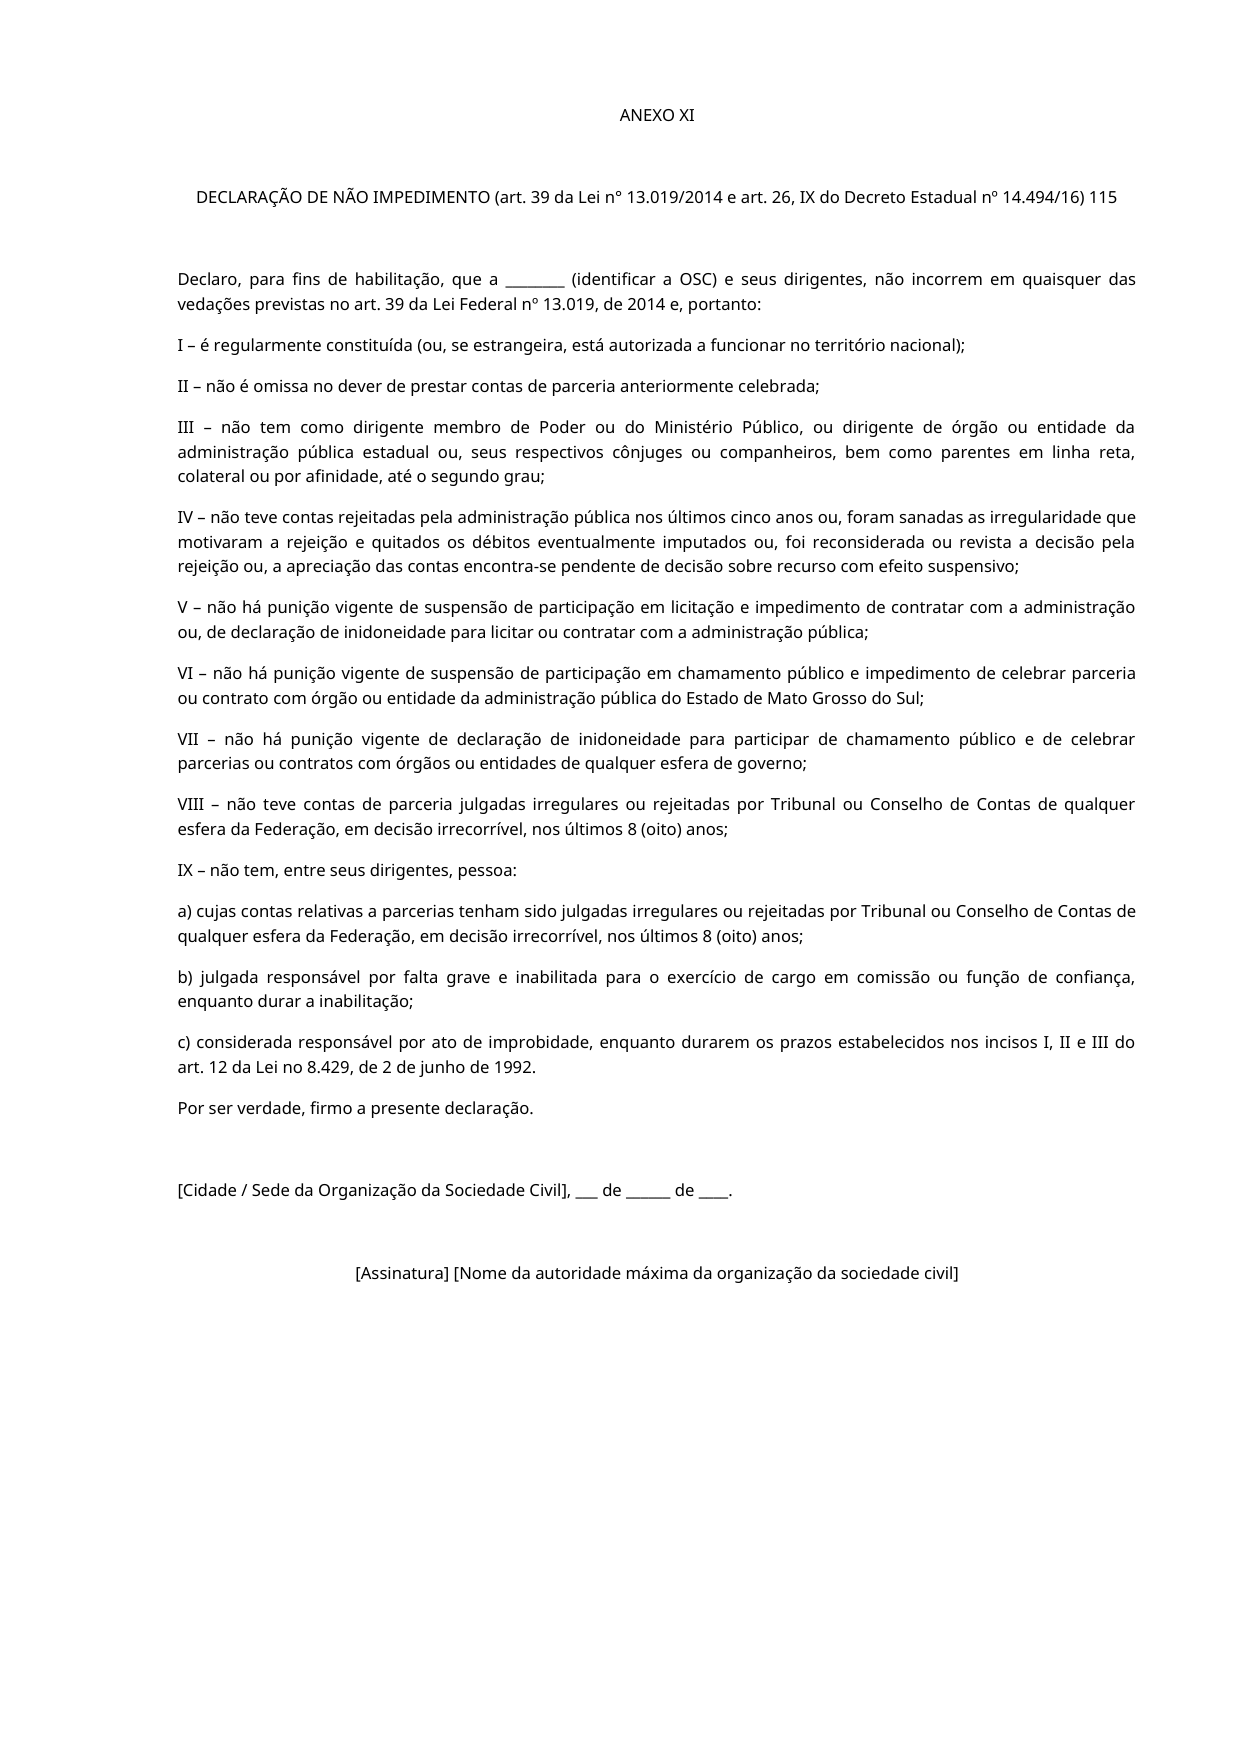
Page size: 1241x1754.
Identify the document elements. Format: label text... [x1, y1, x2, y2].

text II – não é omissa no dever de prestar contas de parceria anteriormente celebrada; [177, 375, 1137, 397]
text [Cidade / Sede da Organização da Sociedade Civil], ___ de ______ de ____. [177, 1179, 1137, 1202]
text V – não há punição vigente de suspensão de participação em licitação e impedimento de contratar com a administração ou, de declaração de inidoneidade para licitar ou contratar com a administração pública; [177, 596, 1137, 643]
text VI – não há punição vigente de suspensão de participação em chamamento público e impedimento de celebrar parceria ou contrato com órgão ou entidade da administração pública do Estado de Mato Grosso do Sul; [177, 662, 1137, 709]
text ANEXO XI [177, 103, 1137, 126]
text VII – não há punição vigente de declaração de inidoneidade para participar de chamamento público e de celebrar parcerias ou contratos com órgãos ou entidades de qualquer esfera de governo; [177, 727, 1137, 774]
text b) julgada responsável por falta grave e inabilitada para o exercício de cargo em comissão ou função de confiança, enquanto durar a inabilitação; [177, 965, 1137, 1013]
text VIII – não teve contas de parceria julgadas irregulares ou rejeitadas por Tribunal ou Conselho de Contas de qualquer esfera da Federação, em decisão irrecorrível, nos últimos 8 (oito) anos; [177, 793, 1137, 840]
text Por ser verdade, firmo a presente declaração. [177, 1097, 1137, 1119]
text Declaro, para fins de habilitação, que a ________ (identificar a OSC) e seus dirigentes, não incorrem em quaisquer das vedações previstas no art. 39 da Lei Federal nº 13.019, de 2014 e, portanto: [177, 268, 1137, 315]
text I – é regularmente constituída (ou, se estrangeira, está autorizada a funcionar no território nacional); [177, 334, 1137, 356]
text III – não tem como dirigente membro de Poder ou do Ministério Público, ou dirigente de órgão ou entidade da administração pública estadual ou, seus respectivos cônjuges ou companheiros, bem como parentes em linha reta, colateral ou por afinidade, até o segundo grau; [177, 416, 1137, 488]
text c) considerada responsável por ato de improbidade, enquanto durarem os prazos estabelecidos nos incisos I, II e III do art. 12 da Lei no 8.429, de 2 de junho de 1992. [177, 1031, 1137, 1078]
text IX – não tem, entre seus dirigentes, pessoa: [177, 859, 1137, 881]
text DECLARAÇÃO DE NÃO IMPEDIMENTO (art. 39 da Lei n° 13.019/2014 e art. 26, IX do Decreto Estadual nº 14.494/16) 115 [177, 186, 1137, 208]
text [Assinatura] [Nome da autoridade máxima da organização da sociedade civil] [177, 1261, 1137, 1284]
text IV – não teve contas rejeitadas pela administração pública nos últimos cinco anos ou, foram sanadas as irregularidade que motivaram a rejeição e quitados os débitos eventualmente imputados ou, foi reconsiderada ou revista a decisão pela rejeição ou, a apreciação das contas encontra-se pendente de decisão sobre recurso com efeito suspensivo; [177, 506, 1137, 578]
text a) cujas contas relativas a parcerias tenham sido julgadas irregulares ou rejeitadas por Tribunal ou Conselho de Contas de qualquer esfera da Federação, em decisão irrecorrível, nos últimos 8 (oito) anos; [177, 900, 1137, 947]
